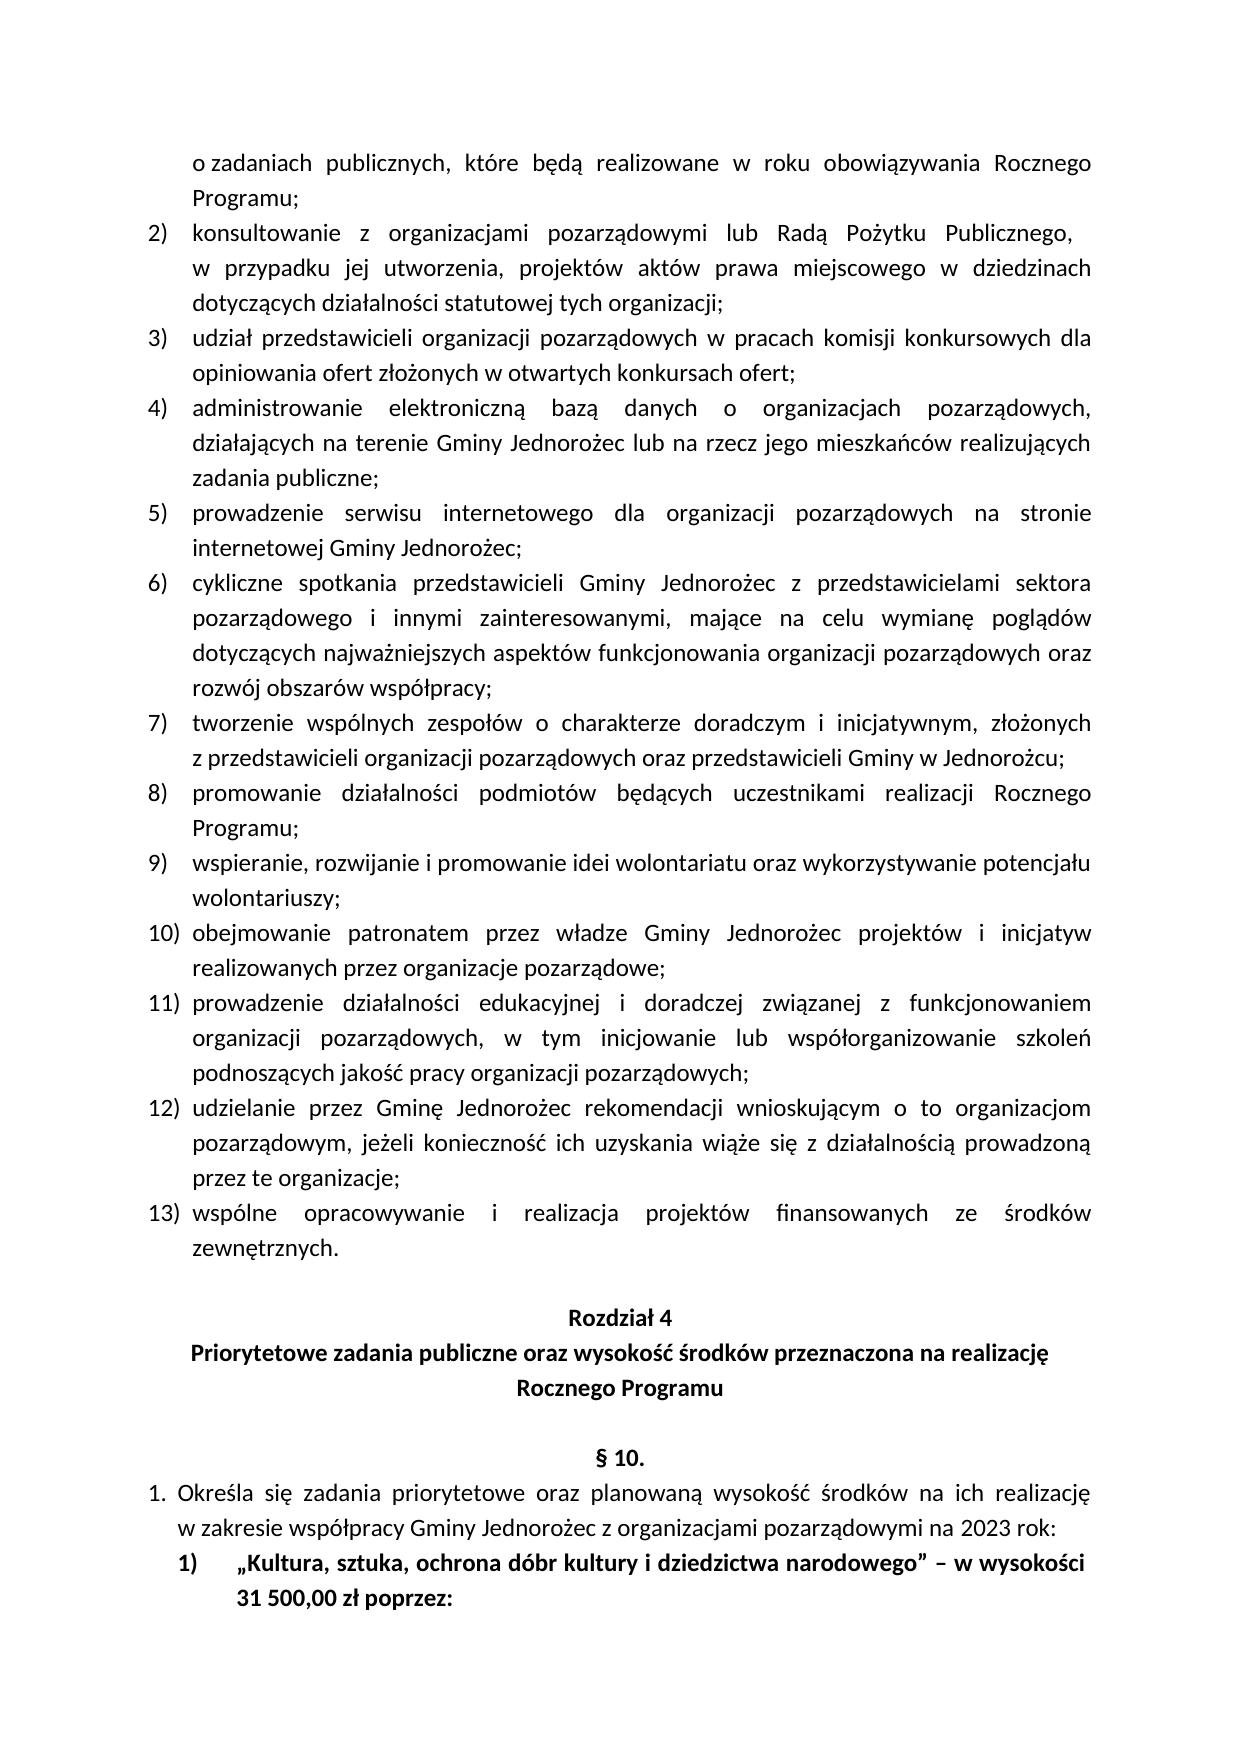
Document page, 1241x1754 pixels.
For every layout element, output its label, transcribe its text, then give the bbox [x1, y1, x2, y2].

text Priorytetowe zadania publiczne oraz wysokość środków przeznaczona na realizację Rocznego Programu [148, 1338, 1093, 1403]
list udział przedstawicieli organizacji pozarządowych w pracach komisji konkursowych dla opiniowania ofert złożonych w otwartych konkursach ofert; [148, 323, 1093, 388]
list konsultowanie z organizacjami pozarządowymi lub Radą Pożytku Publicznego, w przypadku jej utworzenia, projektów aktów prawa miejscowego w dziedzinach dotyczących działalności statutowej tych organizacji; [148, 218, 1093, 318]
list udzielanie przez Gminę Jednorożec rekomendacji wnioskującym o to organizacjom pozarządowym, jeżeli konieczność ich uzyskania wiąże się z działalnością prowadzoną przez te organizacje; [148, 1093, 1093, 1193]
list Określa się zadania priorytetowe oraz planowaną wysokość środków na ich realizację w zakresie współpracy Gminy Jednorożec z organizacjami pozarządowymi na 2023 rok: [148, 1478, 1093, 1543]
list obejmowanie patronatem przez władze Gminy Jednorożec projektów i inicjatyw realizowanych przez organizacje pozarządowe; [148, 918, 1093, 983]
list cykliczne spotkania przedstawicieli Gminy Jednorożec z przedstawicielami sektora pozarządowego i innymi zainteresowanymi, mające na celu wymianę poglądów dotyczących najważniejszych aspektów funkcjonowania organizacji pozarządowych oraz rozwój obszarów współpracy; [148, 568, 1093, 703]
list wspieranie, rozwijanie i promowanie idei wolontariatu oraz wykorzystywanie potencjału wolontariuszy; [148, 848, 1093, 913]
list prowadzenie działalności edukacyjnej i doradczej związanej z funkcjonowaniem organizacji pozarządowych, w tym inicjowanie lub współorganizowanie szkoleń podnoszących jakość pracy organizacji pozarządowych; [148, 988, 1093, 1088]
text Rozdział 4 [148, 1303, 1093, 1333]
list wspólne opracowywanie i realizacja projektów finansowanych ze środków zewnętrznych. [148, 1198, 1093, 1263]
list tworzenie wspólnych zespołów o charakterze doradczym i inicjatywnym, złożonych z przedstawicieli organizacji pozarządowych oraz przedstawicieli Gminy w Jednorożcu; [148, 708, 1093, 773]
list promowanie działalności podmiotów będących uczestnikami realizacji Rocznego Programu; [148, 778, 1093, 843]
list administrowanie elektroniczną bazą danych o organizacjach pozarządowych, działających na terenie Gminy Jednorożec lub na rzecz jego mieszkańców realizujących zadania publiczne; [148, 393, 1093, 493]
list prowadzenie serwisu internetowego dla organizacji pozarządowych na stronie internetowej Gminy Jednorożec; [148, 498, 1093, 563]
list „Kultura, sztuka, ochrona dóbr kultury i dziedzictwa narodowego” – w wysokości 31 500,00 zł poprzez: [177, 1548, 1093, 1613]
text § 10. [148, 1443, 1093, 1473]
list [148, 148, 1093, 213]
